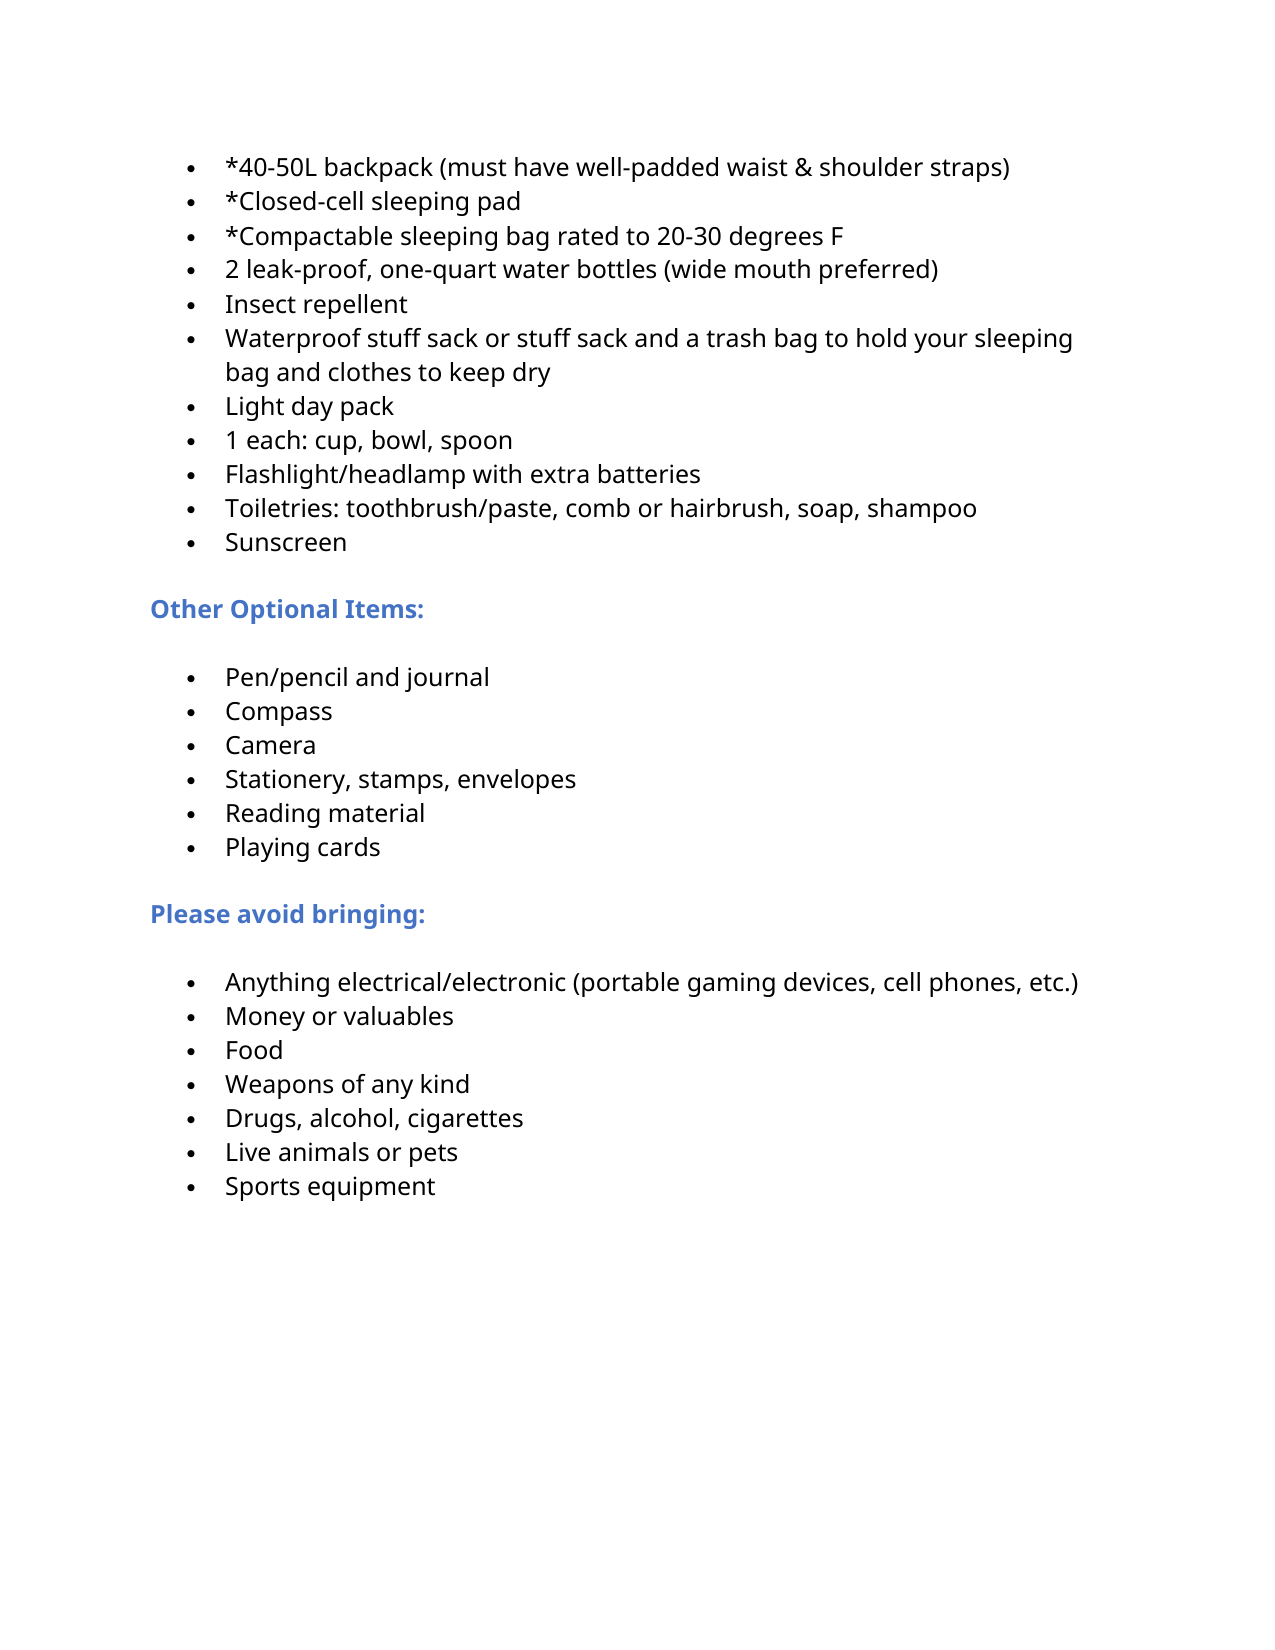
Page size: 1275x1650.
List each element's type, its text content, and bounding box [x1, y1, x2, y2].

list 1 each: cup, bowl, spoon [187, 422, 1125, 457]
list Pen/pencil and journal [187, 659, 1125, 693]
list Sunscreen [187, 525, 1125, 559]
list Stationery, stamps, envelopes [187, 761, 1125, 796]
list *40-50L backpack (must have well-padded waist & shoulder straps) [187, 150, 1125, 184]
list Camera [187, 727, 1125, 761]
text Other Optional Items: [150, 592, 1125, 626]
list Anything electrical/electronic (portable gaming devices, cell phones, etc.) [187, 964, 1125, 998]
list Playing cards [187, 829, 1125, 864]
text Please avoid bringing: [150, 897, 1125, 931]
list Weapons of any kind [187, 1066, 1125, 1100]
list Compass [187, 693, 1125, 727]
list Drugs, alcohol, cigarettes [187, 1100, 1125, 1134]
list Light day pack [187, 388, 1125, 422]
list Reading material [187, 796, 1125, 829]
list Toiletries: toothbrush/paste, comb or hairbrush, soap, shampoo [187, 491, 1125, 525]
list Live animals or pets [187, 1134, 1125, 1168]
list Flashlight/headlamp with extra batteries [187, 457, 1125, 491]
list Waterproof stuff sack or stuff sack and a trash bag to hold your sleeping bag and clothes to keep dry [187, 320, 1125, 388]
list Money or valuables [187, 998, 1125, 1032]
list Insect repellent [187, 286, 1125, 320]
list 2 leak-proof, one-quart water bottles (wide mouth preferred) [187, 252, 1125, 286]
list Food [187, 1032, 1125, 1066]
list *Closed-cell sleeping pad [187, 184, 1125, 218]
list Sports equipment [187, 1168, 1125, 1203]
list *Compactable sleeping bag rated to 20-30 degrees F [187, 218, 1125, 252]
